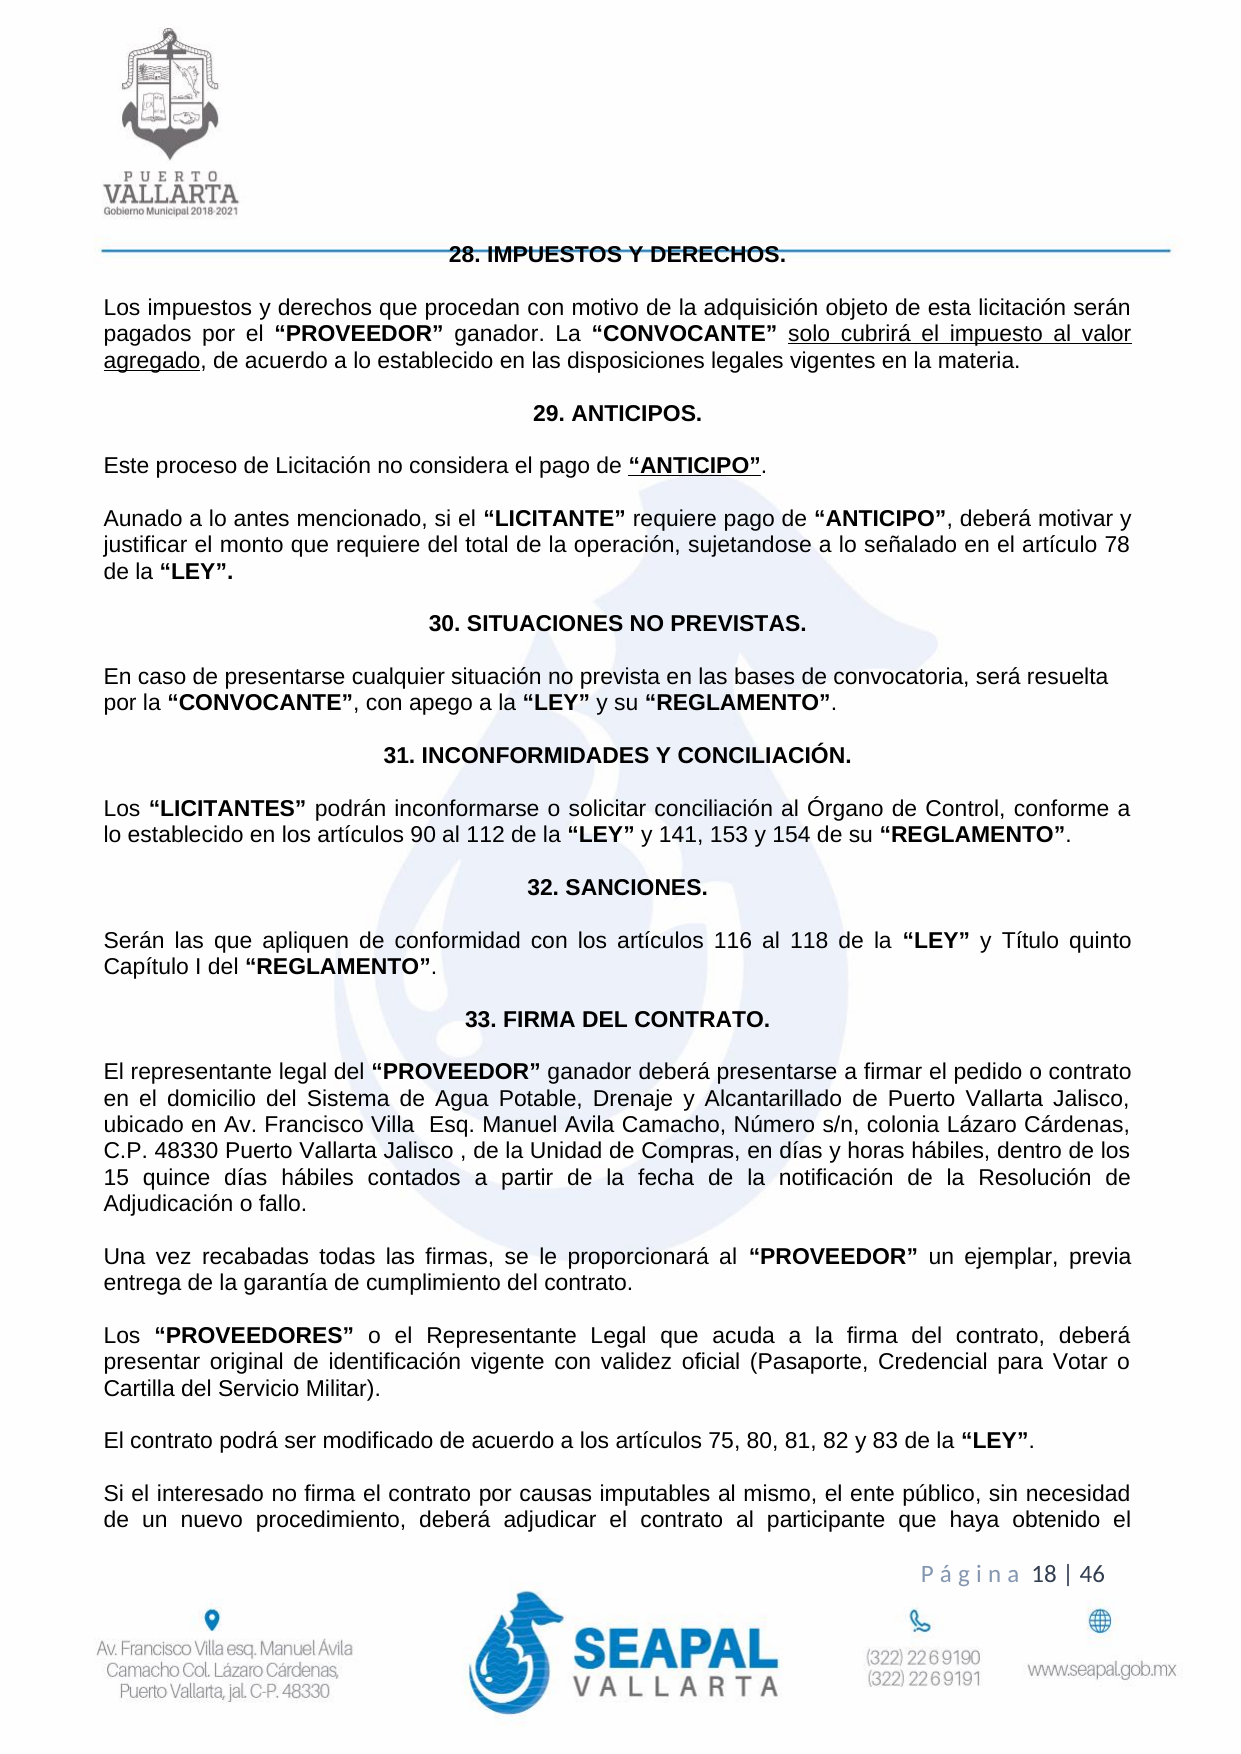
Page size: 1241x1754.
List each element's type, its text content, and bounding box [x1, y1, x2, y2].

text Una vez recabadas todas las firmas, se le proporcionará al “PROVEEDOR” un ejemplar, previa entrega de la garantía de cumplimiento del contrato. [103, 1243, 1132, 1296]
text El representante legal del “PROVEEDOR” ganador deberá presentarse a firmar el pedido o contrato en el domicilio del Sistema de Agua Potable, Drenaje y Alcantarillado de Puerto Vallarta Jalisco, ubicado en Av. Francisco Villa Esq. Manuel Avila Camacho, Número s/n, colonia Lázaro Cárdenas, C.P. 48330 Puerto Vallarta Jalisco , de la Unidad de Compras, en días y horas hábiles, dentro de los 15 quince días hábiles contados a partir de la fecha de la notificación de la Resolución de Adjudicación o fallo. [103, 1058, 1132, 1216]
text 28. IMPUESTOS Y DERECHOS. [103, 241, 1132, 268]
text En caso de presentarse cualquier situación no prevista en las bases de convocatoria, será resuelta por la “CONVOCANTE”, con apego a la “LEY” y su “REGLAMENTO”. [103, 663, 1132, 716]
text Este proceso de Licitación no considera el pago de “ANTICIPO”. [103, 452, 1132, 478]
text 29. ANTICIPOS. [103, 399, 1132, 426]
text Los “PROVEEDORES” o el Representante Legal que acuda a la firma del contrato, deberá presentar original de identificación vigente con validez oficial (Pasaporte, Credencial para Votar o Cartilla del Servicio Militar). [103, 1322, 1132, 1401]
text Los impuestos y derechos que procedan con motivo de la adquisición objeto de esta licitación serán pagados por el “PROVEEDOR” ganador. La “CONVOCANTE” solo cubrirá el impuesto al valor agregado, de acuerdo a lo establecido en las disposiciones legales vigentes en la materia. [103, 294, 1132, 373]
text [103, 1480, 1132, 1533]
text 32. SANCIONES. [103, 874, 1132, 900]
text El contrato podrá ser modificado de acuerdo a los artículos 75, 80, 81, 82 y 83 de la “LEY”. [103, 1427, 1132, 1454]
text 33. FIRMA DEL CONTRATO. [103, 1006, 1132, 1032]
picture [0, 0, 1241, 1754]
text 31. INCONFORMIDADES Y CONCILIACIÓN. [103, 742, 1132, 768]
text Serán las que apliquen de conformidad con los artículos 116 al 118 de la “LEY” y Título quinto Capítulo I del “REGLAMENTO”. [103, 927, 1132, 979]
text 30. SITUACIONES NO PREVISTAS. [103, 610, 1132, 637]
text Los “LICITANTES” podrán inconformarse o solicitar conciliación al Órgano de Control, conforme a lo establecido en los artículos 90 al 112 de la “LEY” y 141, 153 y 154 de su “REGLAMENTO”. [103, 795, 1132, 847]
text Aunado a lo antes mencionado, si el “LICITANTE” requiere pago de “ANTICIPO”, deberá motivar y justificar el monto que requiere del total de la operación, sujetandose a lo señalado en el artículo 78 de la “LEY”. [103, 505, 1132, 584]
